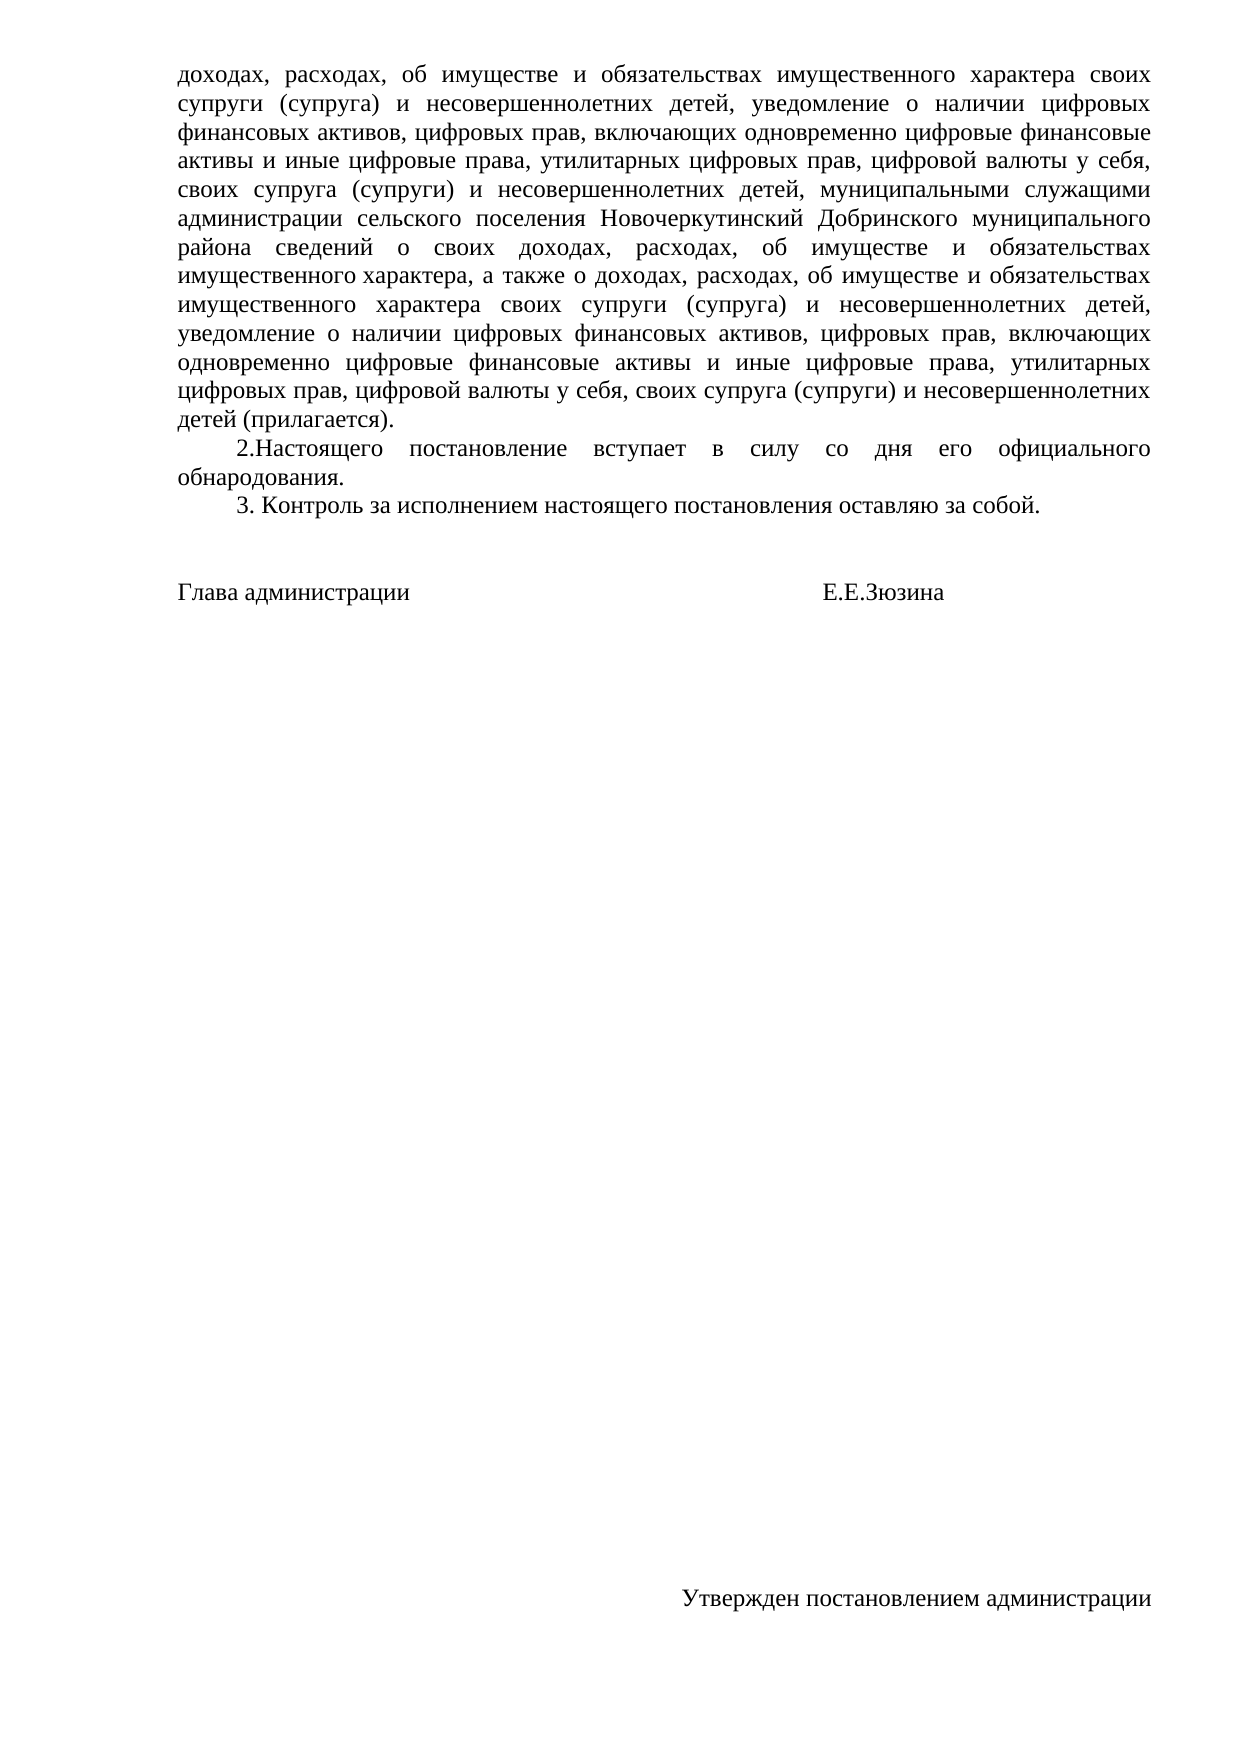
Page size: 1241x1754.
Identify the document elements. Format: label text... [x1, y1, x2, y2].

text Глава администрации Е.Е.Зюзина [177, 577, 1152, 605]
text 2.Настоящего постановление вступает в силу со дня его официального обнародования. [177, 433, 1152, 490]
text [177, 59, 1152, 433]
text Утвержден постановлением администрации [177, 1583, 1152, 1612]
text 3. Контроль за исполнением настоящего постановления оставляю за собой. [177, 490, 1152, 519]
